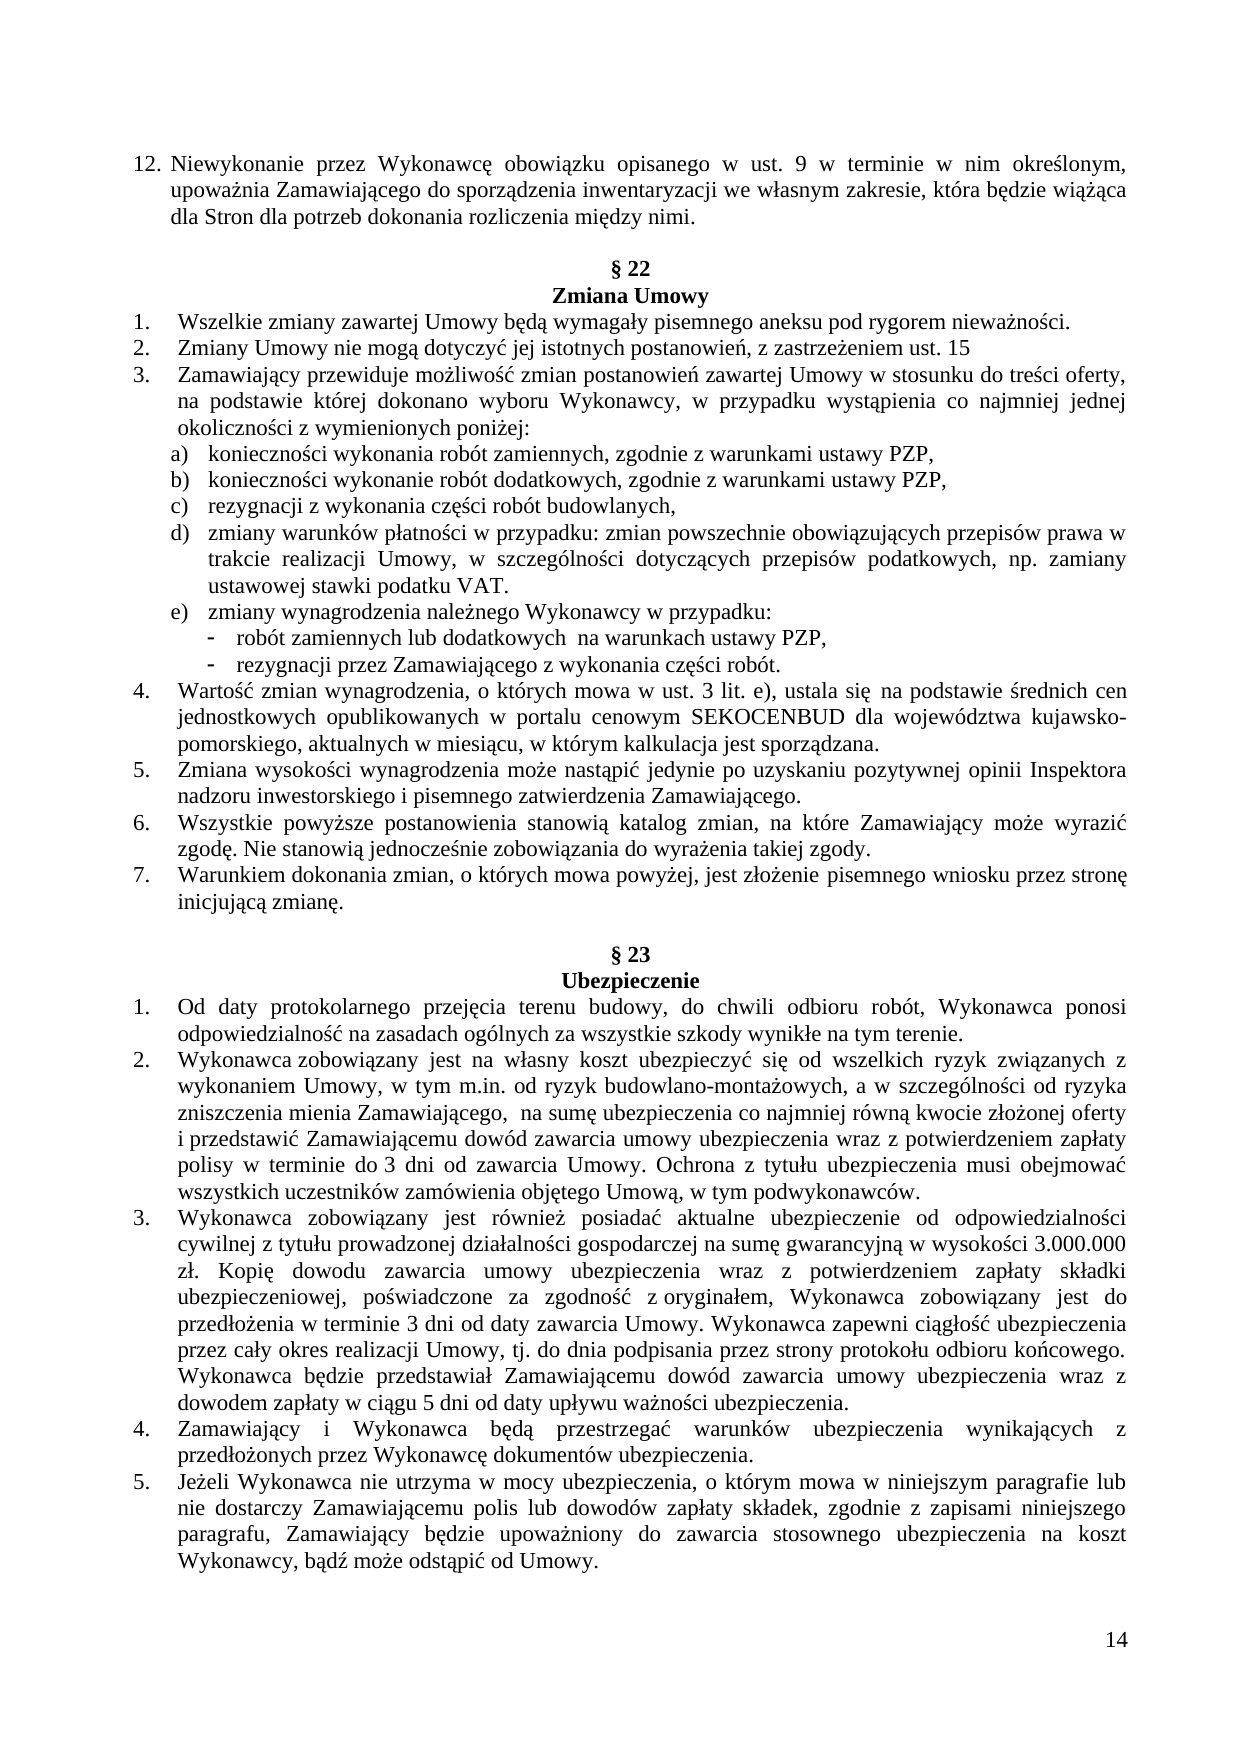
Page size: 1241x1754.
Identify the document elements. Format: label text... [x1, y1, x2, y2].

list rezygnacji z wykonania części robót budowlanych, [170, 493, 1128, 519]
list Wykonawca zobowiązany jest na własny koszt ubezpieczyć się od wszelkich ryzyk związanych z wykonaniem Umowy, w tym m.in. od ryzyk budowlano-montażowych, a w szczególności od ryzyka zniszczenia mienia Zamawiającego, na sumę ubezpieczenia co najmniej równą kwocie złożonej oferty i przedstawić Zamawiającemu dowód zawarcia umowy ubezpieczenia wraz z potwierdzeniem zapłaty polisy w terminie do 3 dni od zawarcia Umowy. Ochrona z tytułu ubezpieczenia musi obejmować wszystkich uczestników zamówienia objętego Umową, w tym podwykonawców. [133, 1046, 1128, 1204]
list Wszystkie powyższe postanowienia stanowią katalog zmian, na które Zamawiający może wyrazić zgodę. Nie stanowią jednocześnie zobowiązania do wyrażenia takiej zgody. [133, 809, 1128, 862]
list konieczności wykonanie robót dodatkowych, zgodnie z warunkami ustawy PZP, [170, 466, 1128, 493]
list Zmiana wysokości wynagrodzenia może nastąpić jedynie po uzyskaniu pozytywnej opinii Inspektora nadzoru inwestorskiego i pisemnego zatwierdzenia Zamawiającego. [133, 756, 1128, 809]
list Jeżeli Wykonawca nie utrzyma w mocy ubezpieczenia, o którym mowa w niniejszym paragrafie lub nie dostarczy Zamawiającemu polis lub dowodów zapłaty składek, zgodnie z zapisami niniejszego paragrafu, Zamawiający będzie upoważniony do zawarcia stosownego ubezpieczenia na koszt Wykonawcy, bądź może odstąpić od Umowy. [133, 1468, 1128, 1573]
text § 23 [133, 941, 1128, 967]
list zmiany wynagrodzenia należnego Wykonawcy w przypadku: [170, 598, 1128, 624]
list Zmiany Umowy nie mogą dotyczyć jej istotnych postanowień, z zastrzeżeniem ust. 15 [133, 334, 1128, 361]
list robót zamiennych lub dodatkowych na warunkach ustawy PZP, [207, 624, 1128, 651]
text § 22 [133, 255, 1128, 282]
list Zamawiający i Wykonawca będą przestrzegać warunków ubezpieczenia wynikających z przedłożonych przez Wykonawcę dokumentów ubezpieczenia. [133, 1415, 1128, 1468]
list Wartość zmian wynagrodzenia, o których mowa w ust. 3 lit. e), ustala się na podstawie średnich cen jednostkowych opublikowanych w portalu cenowym SEKOCENBUD dla województwa kujawsko-pomorskiego, aktualnych w miesiącu, w którym kalkulacja jest sporządzana. [133, 677, 1128, 756]
list zmiany warunków płatności w przypadku: zmian powszechnie obowiązujących przepisów prawa w trakcie realizacji Umowy, w szczególności dotyczących przepisów podatkowych, np. zamiany ustawowej stawki podatku VAT. [170, 519, 1128, 598]
list konieczności wykonania robót zamiennych, zgodnie z warunkami ustawy PZP, [170, 440, 1128, 466]
list Wszelkie zmiany zawartej Umowy będą wymagały pisemnego aneksu pod rygorem nieważności. [133, 308, 1128, 334]
text Zmiana Umowy [133, 282, 1128, 308]
text Ubezpieczenie [133, 967, 1128, 993]
list Zamawiający przewiduje możliwość zmian postanowień zawartej Umowy w stosunku do treści oferty, na podstawie której dokonano wyboru Wykonawcy, w przypadku wystąpienia co najmniej jednej okoliczności z wymienionych poniżej: [133, 361, 1128, 440]
list Warunkiem dokonania zmian, o których mowa powyżej, jest złożenie pisemnego wniosku przez stronę inicjującą zmianę. [133, 862, 1128, 914]
list Od daty protokolarnego przejęcia terenu budowy, do chwili odbioru robót, Wykonawca ponosi odpowiedzialność na zasadach ogólnych za wszystkie szkody wynikłe na tym terenie. [133, 993, 1128, 1046]
list rezygnacji przez Zamawiającego z wykonania części robót. [207, 651, 1128, 677]
list Wykonawca zobowiązany jest również posiadać aktualne ubezpieczenie od odpowiedzialności cywilnej z tytułu prowadzonej działalności gospodarczej na sumę gwarancyjną w wysokości 3.000.000 zł. Kopię dowodu zawarcia umowy ubezpieczenia wraz z potwierdzeniem zapłaty składki ubezpieczeniowej, poświadczone za zgodność z oryginałem, Wykonawca zobowiązany jest do przedłożenia w terminie 3 dni od daty zawarcia Umowy. Wykonawca zapewni ciągłość ubezpieczenia przez cały okres realizacji Umowy, tj. do dnia podpisania przez strony protokołu odbioru końcowego. Wykonawca będzie przedstawiał Zamawiającemu dowód zawarcia umowy ubezpieczenia wraz z dowodem zapłaty w ciągu 5 dni od daty upływu ważności ubezpieczenia. [133, 1204, 1128, 1415]
list Niewykonanie przez Wykonawcę obowiązku opisanego w ust. 9 w terminie w nim określonym, upoważnia Zamawiającego do sporządzenia inwentaryzacji we własnym zakresie, która będzie wiążąca dla Stron dla potrzeb dokonania rozliczenia między nimi. [133, 150, 1128, 229]
